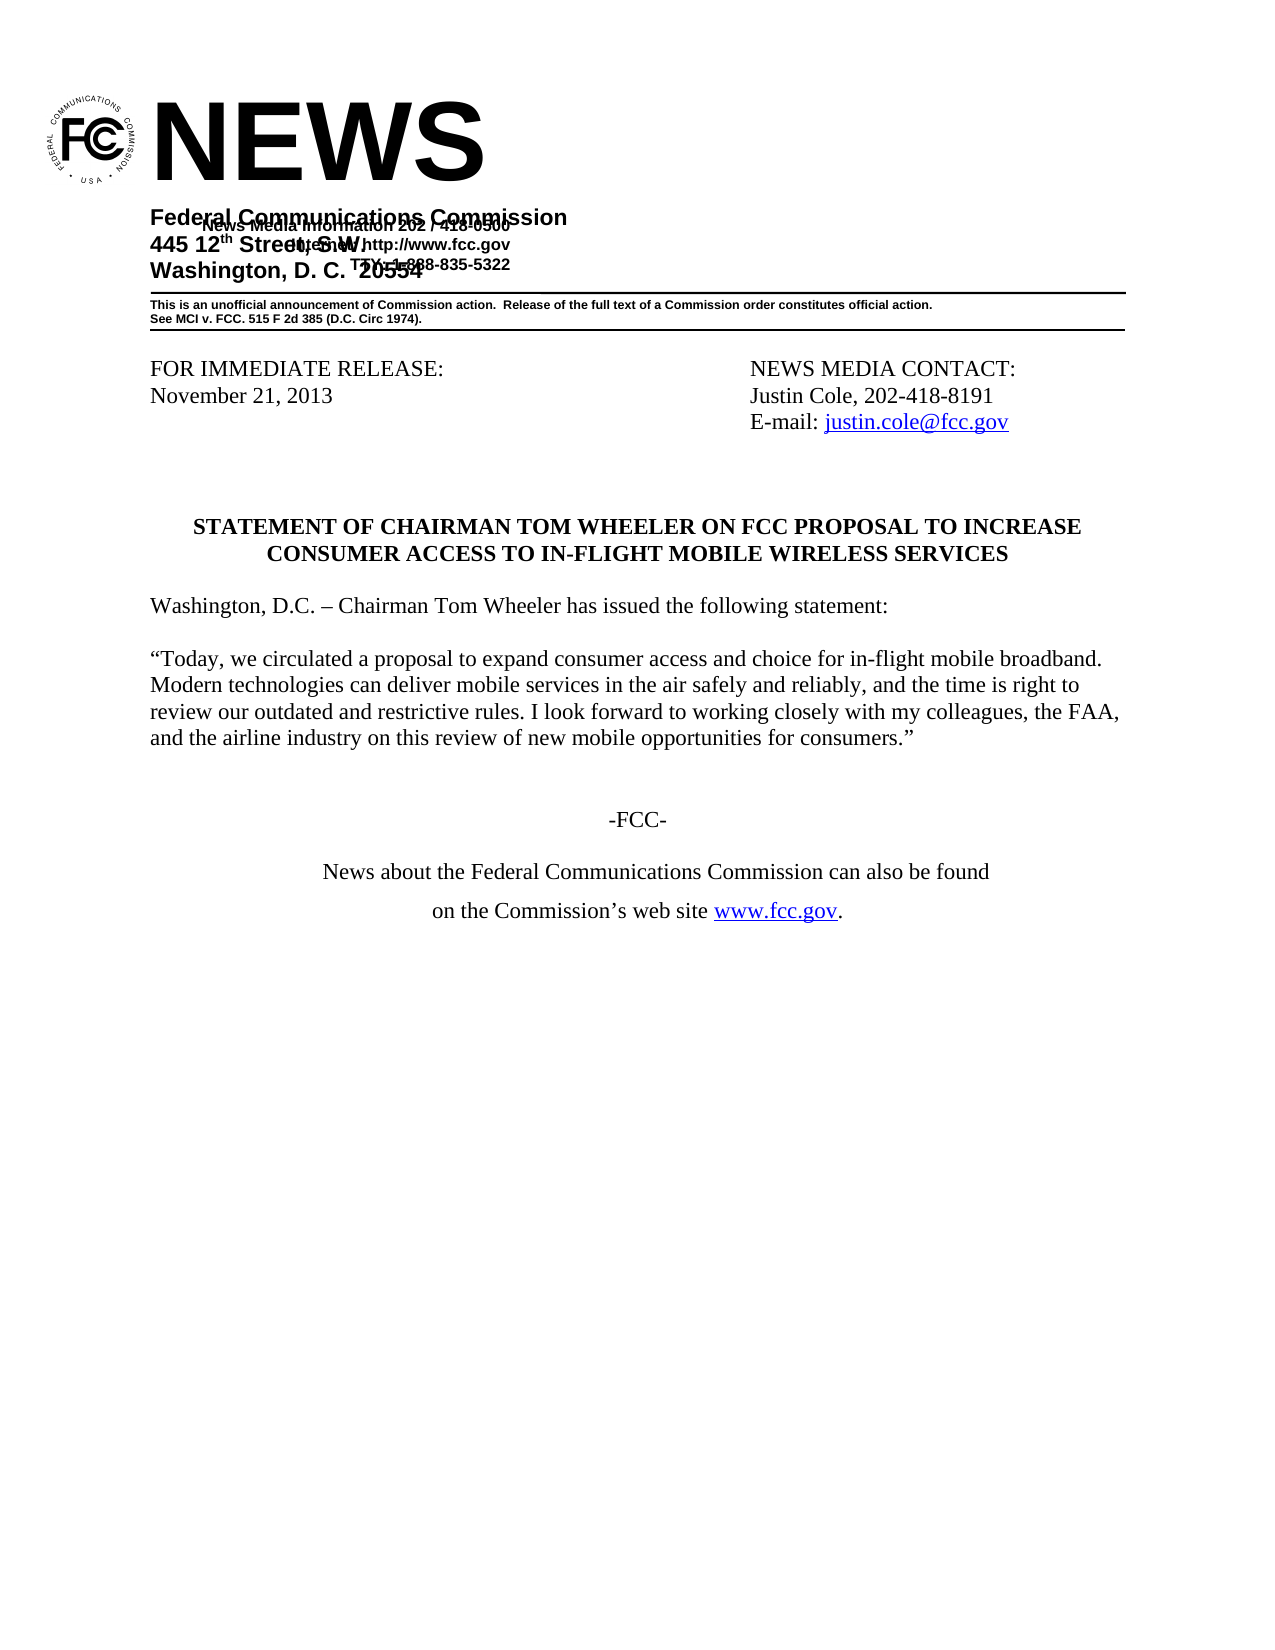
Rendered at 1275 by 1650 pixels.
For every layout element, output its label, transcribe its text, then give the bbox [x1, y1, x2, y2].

text November 21, 2013 Justin Cole, 202-418-8191 [150, 382, 1125, 408]
text STATEMENT OF CHAIRMAN TOM WHEELER ON FCC PROPOSAL TO INCREASE CONSUMER ACCESS TO IN-FLIGHT MOBILE WIRELESS SERVICES [150, 513, 1125, 566]
text -FCC- [150, 806, 1125, 832]
text Washington, D.C. – Chairman Tom Wheeler has issued the following statement: [150, 592, 1125, 619]
text News about the Federal Communications Commission can also be found [187, 858, 1125, 885]
text on the Commission’s web site www.fcc.gov. [150, 897, 1125, 924]
text FOR IMMEDIATE RELEASE: NEWS MEDIA CONTACT: [150, 355, 1125, 382]
text “Today, we circulated a proposal to expand consumer access and choice for in-flight mobile broadband. Modern technologies can deliver mobile services in the air safely and reliably, and the time is right to review our outdated and restrictive rules. I look forward to working closely with my colleagues, the FAA, and the airline industry on this review of new mobile opportunities for consumers.” [150, 645, 1125, 751]
text E-mail: justin.cole@fcc.gov [150, 408, 1125, 434]
